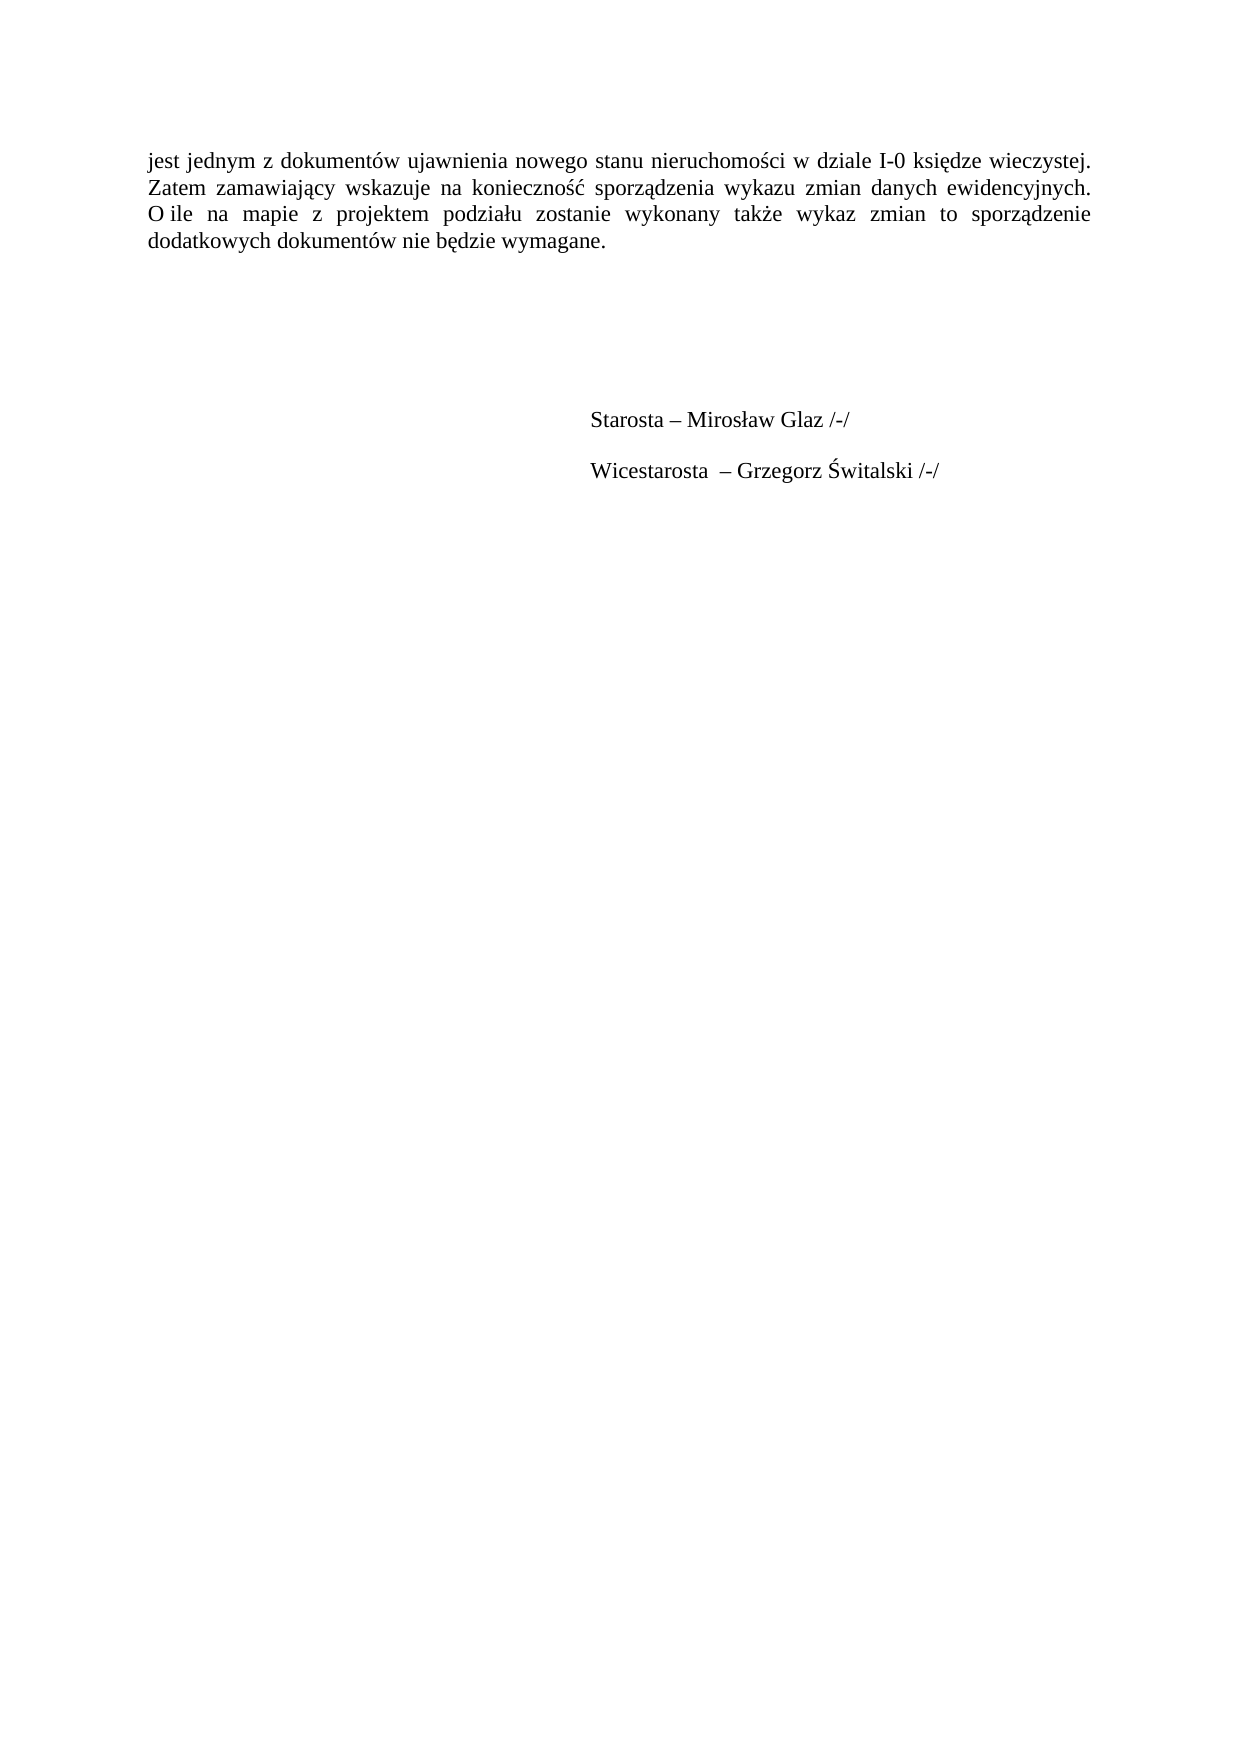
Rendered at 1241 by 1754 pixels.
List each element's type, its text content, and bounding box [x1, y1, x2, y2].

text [148, 148, 1093, 253]
text Wicestarosta – Grzegorz Świtalski /-/ [148, 457, 1093, 483]
text Starosta – Mirosław Glaz /-/ [148, 406, 1093, 432]
